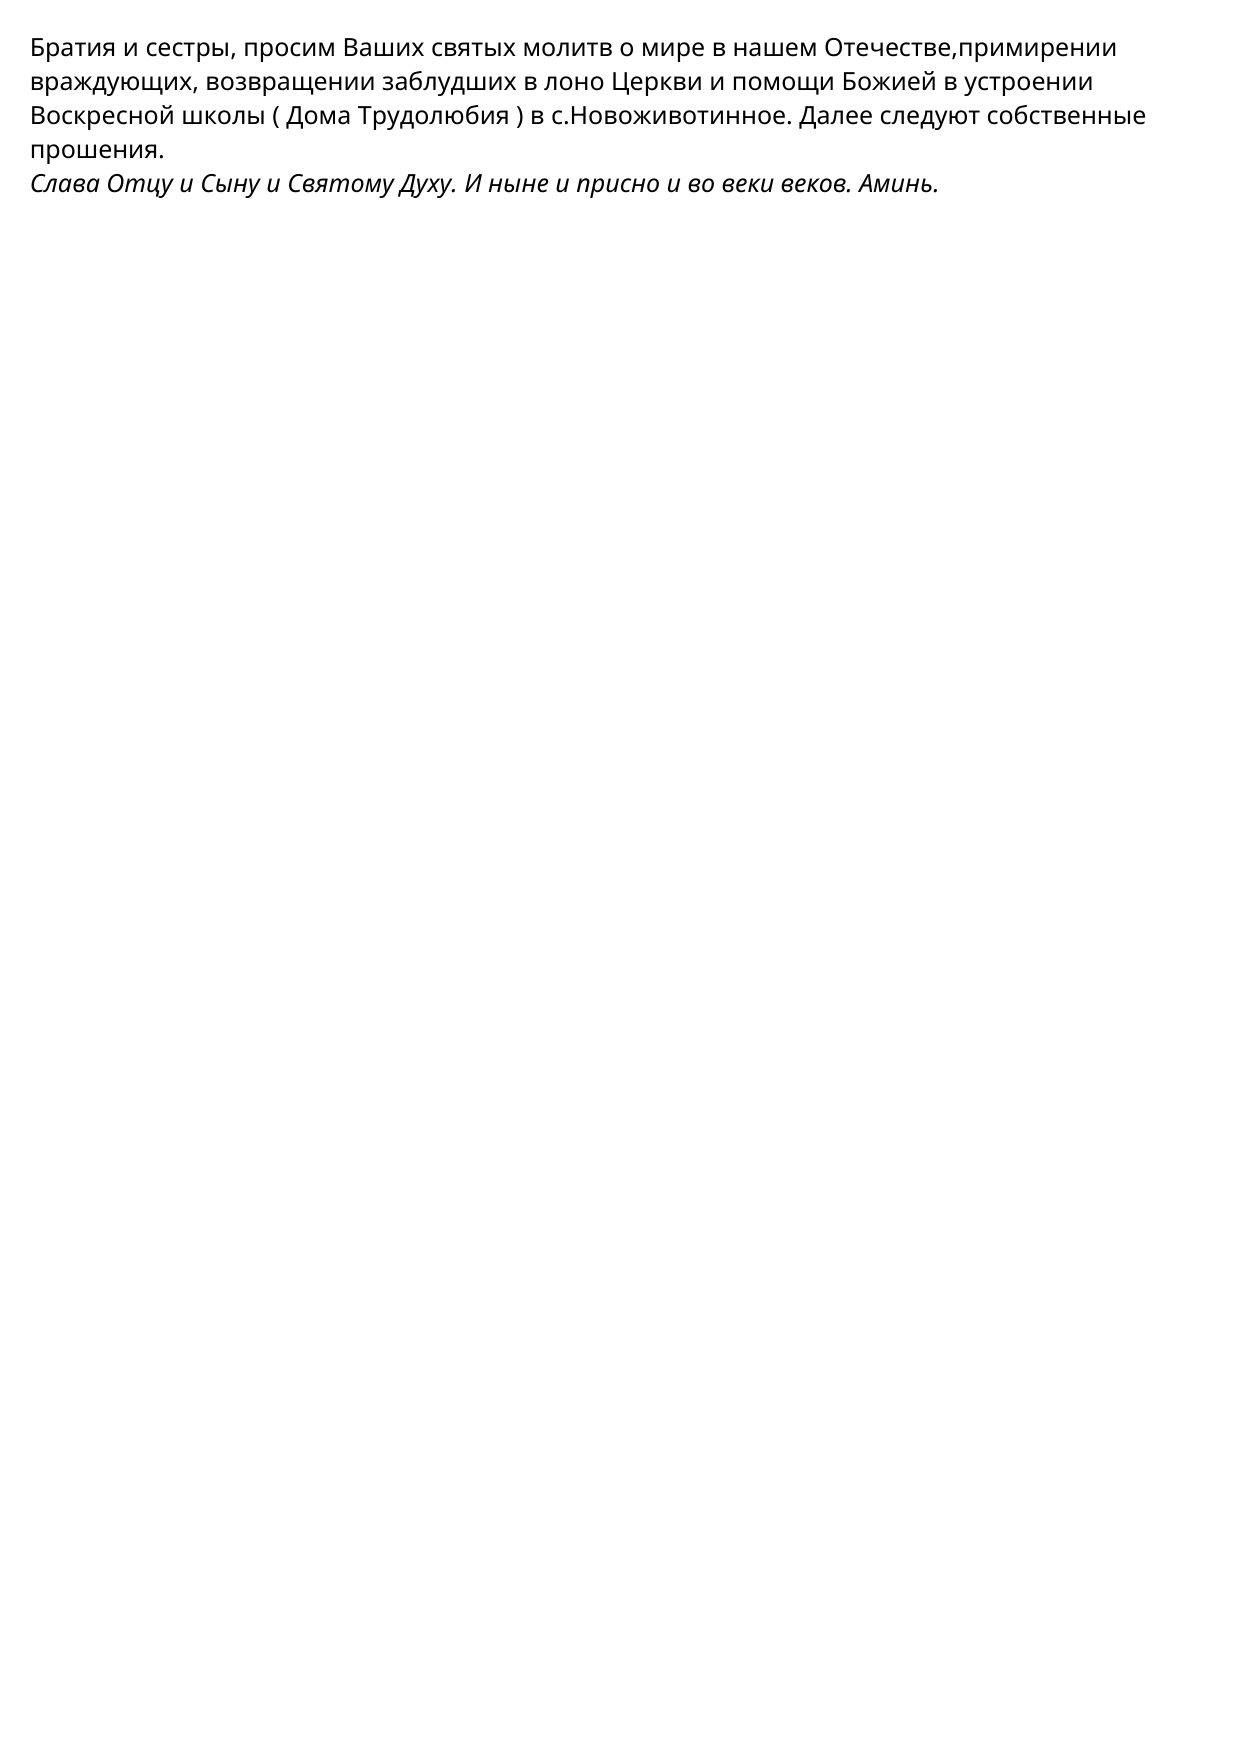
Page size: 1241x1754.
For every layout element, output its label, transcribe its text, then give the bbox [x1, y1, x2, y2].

text Слава Отцу и Сыну и Святому Духу. И ныне и присно и во веки веков. Аминь. [29, 166, 1211, 200]
text Братия и сестры, просим Ваших святых молитв о мире в нашем Отечестве,примирении враждующих, возвращении заблудших в лоно Церкви и помощи Божией в устроении Воскресной школы ( Дома Трудолюбия ) в с.Новоживотинное. Далее следуют собственные прошения. [29, 29, 1211, 166]
